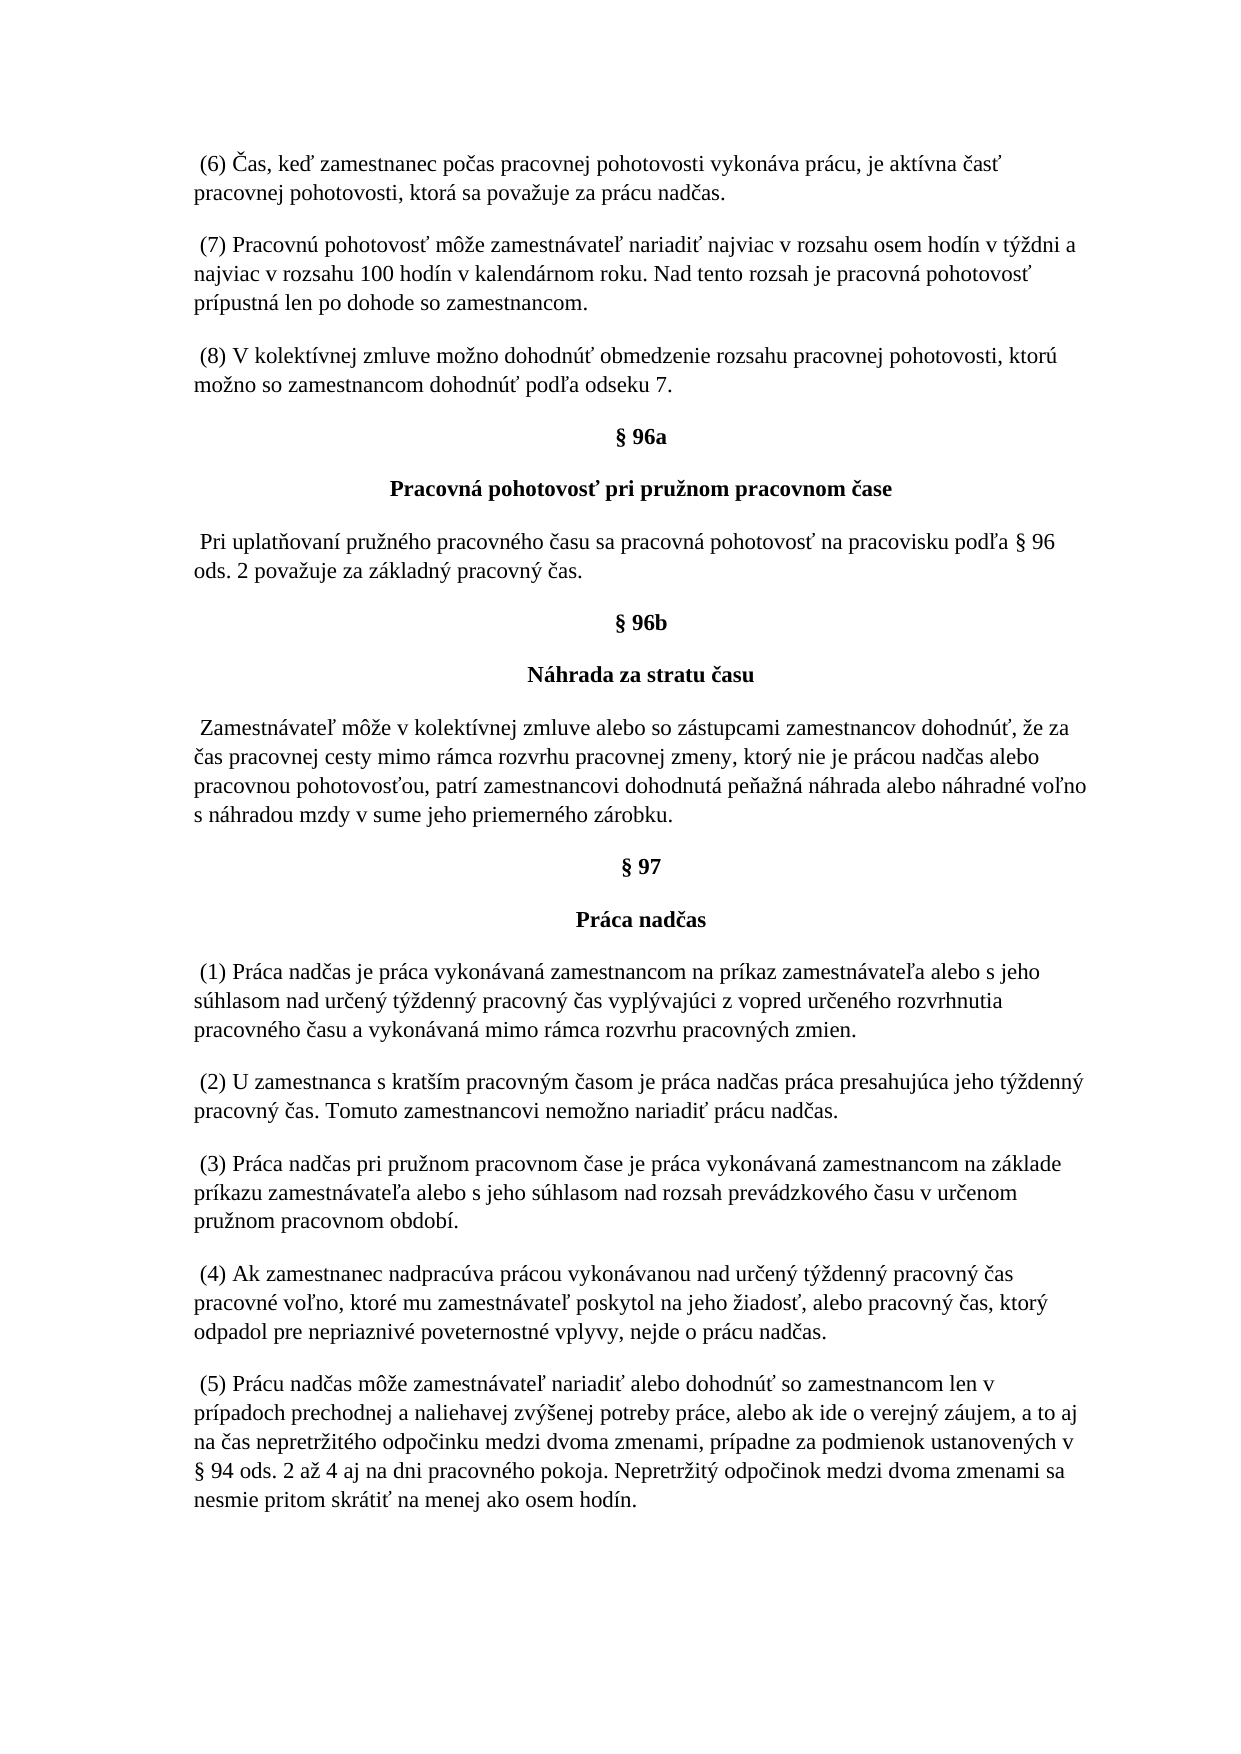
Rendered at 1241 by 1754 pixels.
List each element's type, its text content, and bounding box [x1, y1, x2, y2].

text § 96b [186, 609, 1090, 636]
text § 97 [186, 853, 1090, 879]
text (4) Ak zamestnanec nadpracúva prácou vykonávanou nad určený týždenný pracovný čas pracovné voľno, ktoré mu zamestnávateľ poskytol na jeho žiadosť, alebo pracovný čas, ktorý odpadol pre nepriaznivé poveternostné vplyvy, nejde o prácu nadčas. [194, 1260, 1090, 1344]
text Pracovná pohotovosť pri pružnom pracovnom čase [186, 475, 1090, 502]
text Pri uplatňovaní pružného pracovného času sa pracovná pohotovosť na pracovisku podľa § 96 ods. 2 považuje za základný pracovný čas. [194, 528, 1090, 583]
text § 96a [186, 423, 1090, 449]
text (8) V kolektívnej zmluve možno dohodnúť obmedzenie rozsahu pracovnej pohotovosti, ktorú možno so zamestnancom dohodnúť podľa odseku 7. [194, 342, 1090, 397]
text Náhrada za stratu času [186, 662, 1090, 688]
text (1) Práca nadčas je práca vykonávaná zamestnancom na príkaz zamestnávateľa alebo s jeho súhlasom nad určený týždenný pracovný čas vyplývajúci z vopred určeného rozvrhnutia pracovného času a vykonávaná mimo rámca rozvrhu pracovných zmien. [194, 958, 1090, 1042]
text (3) Práca nadčas pri pružnom pracovnom čase je práca vykonávaná zamestnancom na základe príkazu zamestnávateľa alebo s jeho súhlasom nad rozsah prevádzkového času v určenom pružnom pracovnom období. [194, 1150, 1090, 1234]
text (6) Čas, keď zamestnanec počas pracovnej pohotovosti vykonáva prácu, je aktívna časť pracovnej pohotovosti, ktorá sa považuje za prácu nadčas. [194, 150, 1090, 205]
text (2) U zamestnanca s kratším pracovným časom je práca nadčas práca presahujúca jeho týždenný pracovný čas. Tomuto zamestnancovi nemožno nariadiť prácu nadčas. [194, 1068, 1090, 1124]
text Zamestnávateľ môže v kolektívnej zmluve alebo so zástupcami zamestnancov dohodnúť, že za čas pracovnej cesty mimo rámca rozvrhu pracovnej zmeny, ktorý nie je prácou nadčas alebo pracovnou pohotovosťou, patrí zamestnancovi dohodnutá peňažná náhrada alebo náhradné voľno s náhradou mzdy v sume jeho priemerného zárobku. [194, 714, 1090, 827]
text (5) Prácu nadčas môže zamestnávateľ nariadiť alebo dohodnúť so zamestnancom len v prípadoch prechodnej a naliehavej zvýšenej potreby práce, alebo ak ide o verejný záujem, a to aj na čas nepretržitého odpočinku medzi dvoma zmenami, prípadne za podmienok ustanovených v § 94 ods. 2 až 4 aj na dni pracovného pokoja. Nepretržitý odpočinok medzi dvoma zmenami sa nesmie pritom skrátiť na menej ako osem hodín. [194, 1370, 1090, 1512]
text (7) Pracovnú pohotovosť môže zamestnávateľ nariadiť najviac v rozsahu osem hodín v týždni a najviac v rozsahu 100 hodín v kalendárnom roku. Nad tento rozsah je pracovná pohotovosť prípustná len po dohode so zamestnancom. [194, 231, 1090, 316]
text Práca nadčas [186, 906, 1090, 932]
